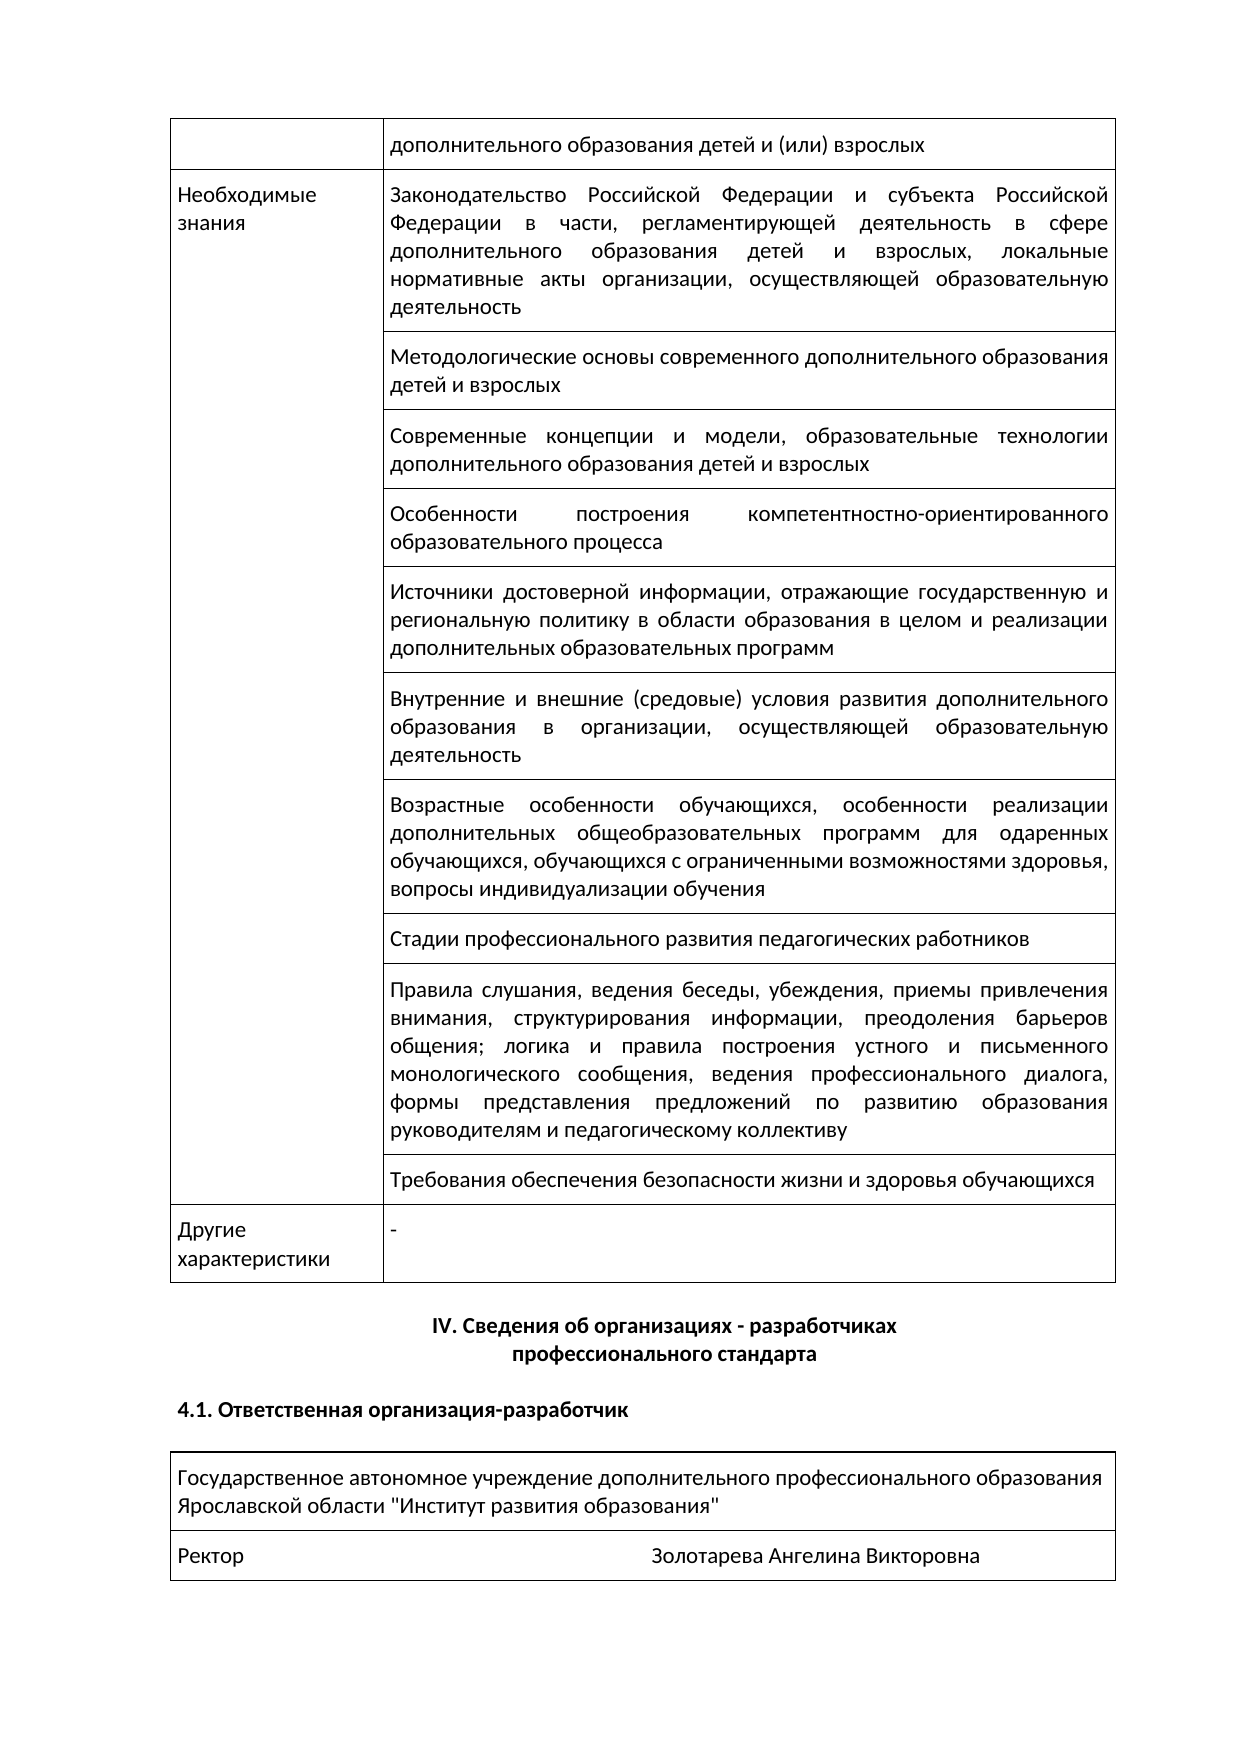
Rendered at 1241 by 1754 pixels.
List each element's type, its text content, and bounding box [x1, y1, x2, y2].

table_cell Золотарева Ангелина Викторовна [645, 1531, 1115, 1580]
table_cell Требования обеспечения безопасности жизни и здоровья обучающихся [384, 1155, 1115, 1204]
title 4.1. Ответственная организация-разработчик [177, 1395, 1152, 1423]
table_cell Правила слушания, ведения беседы, убеждения, приемы привлечения внимания, структурирования информации, преодоления барьеров общения; логика и правила построения устного и письменного монологического сообщения, ведения профессионального диалога, формы представления предложений по развитию образования руководителям и педагогическому коллективу [384, 964, 1115, 1154]
table_cell Источники достоверной информации, отражающие государственную и региональную политику в области образования в целом и реализации дополнительных образовательных программ [384, 567, 1115, 672]
table_cell Возрастные особенности обучающихся, особенности реализации дополнительных общеобразовательных программ для одаренных обучающихся, обучающихся с ограниченными возможностями здоровья, вопросы индивидуализации обучения [384, 780, 1115, 913]
table_header Государственное автономное учреждение дополнительного профессионального образования Ярославской области "Институт развития образования" [171, 1453, 1115, 1530]
table_cell Стадии профессионального развития педагогических работников [384, 914, 1115, 963]
title IV. Сведения об организациях - разработчиках [177, 1311, 1152, 1339]
table_cell Законодательство Российской Федерации и субъекта Российской Федерации в части, регламентирующей деятельность в сфере дополнительного образования детей и взрослых, локальные нормативные акты организации, осуществляющей образовательную деятельность [384, 170, 1115, 331]
table_cell Внутренние и внешние (средовые) условия развития дополнительного образования в организации, осуществляющей образовательную деятельность [384, 673, 1115, 778]
table_cell - [384, 1205, 1115, 1282]
table_cell Ректор [171, 1531, 645, 1580]
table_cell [384, 119, 1115, 168]
title профессионального стандарта [177, 1339, 1152, 1367]
table_cell Особенности построения компетентностно-ориентированного образовательного процесса [384, 489, 1115, 566]
table_cell Методологические основы современного дополнительного образования детей и взрослых [384, 332, 1115, 409]
table_cell Необходимые знания [171, 170, 383, 1204]
table_cell Современные концепции и модели, образовательные технологии дополнительного образования детей и взрослых [384, 410, 1115, 487]
table_cell Другие характеристики [171, 1205, 383, 1282]
